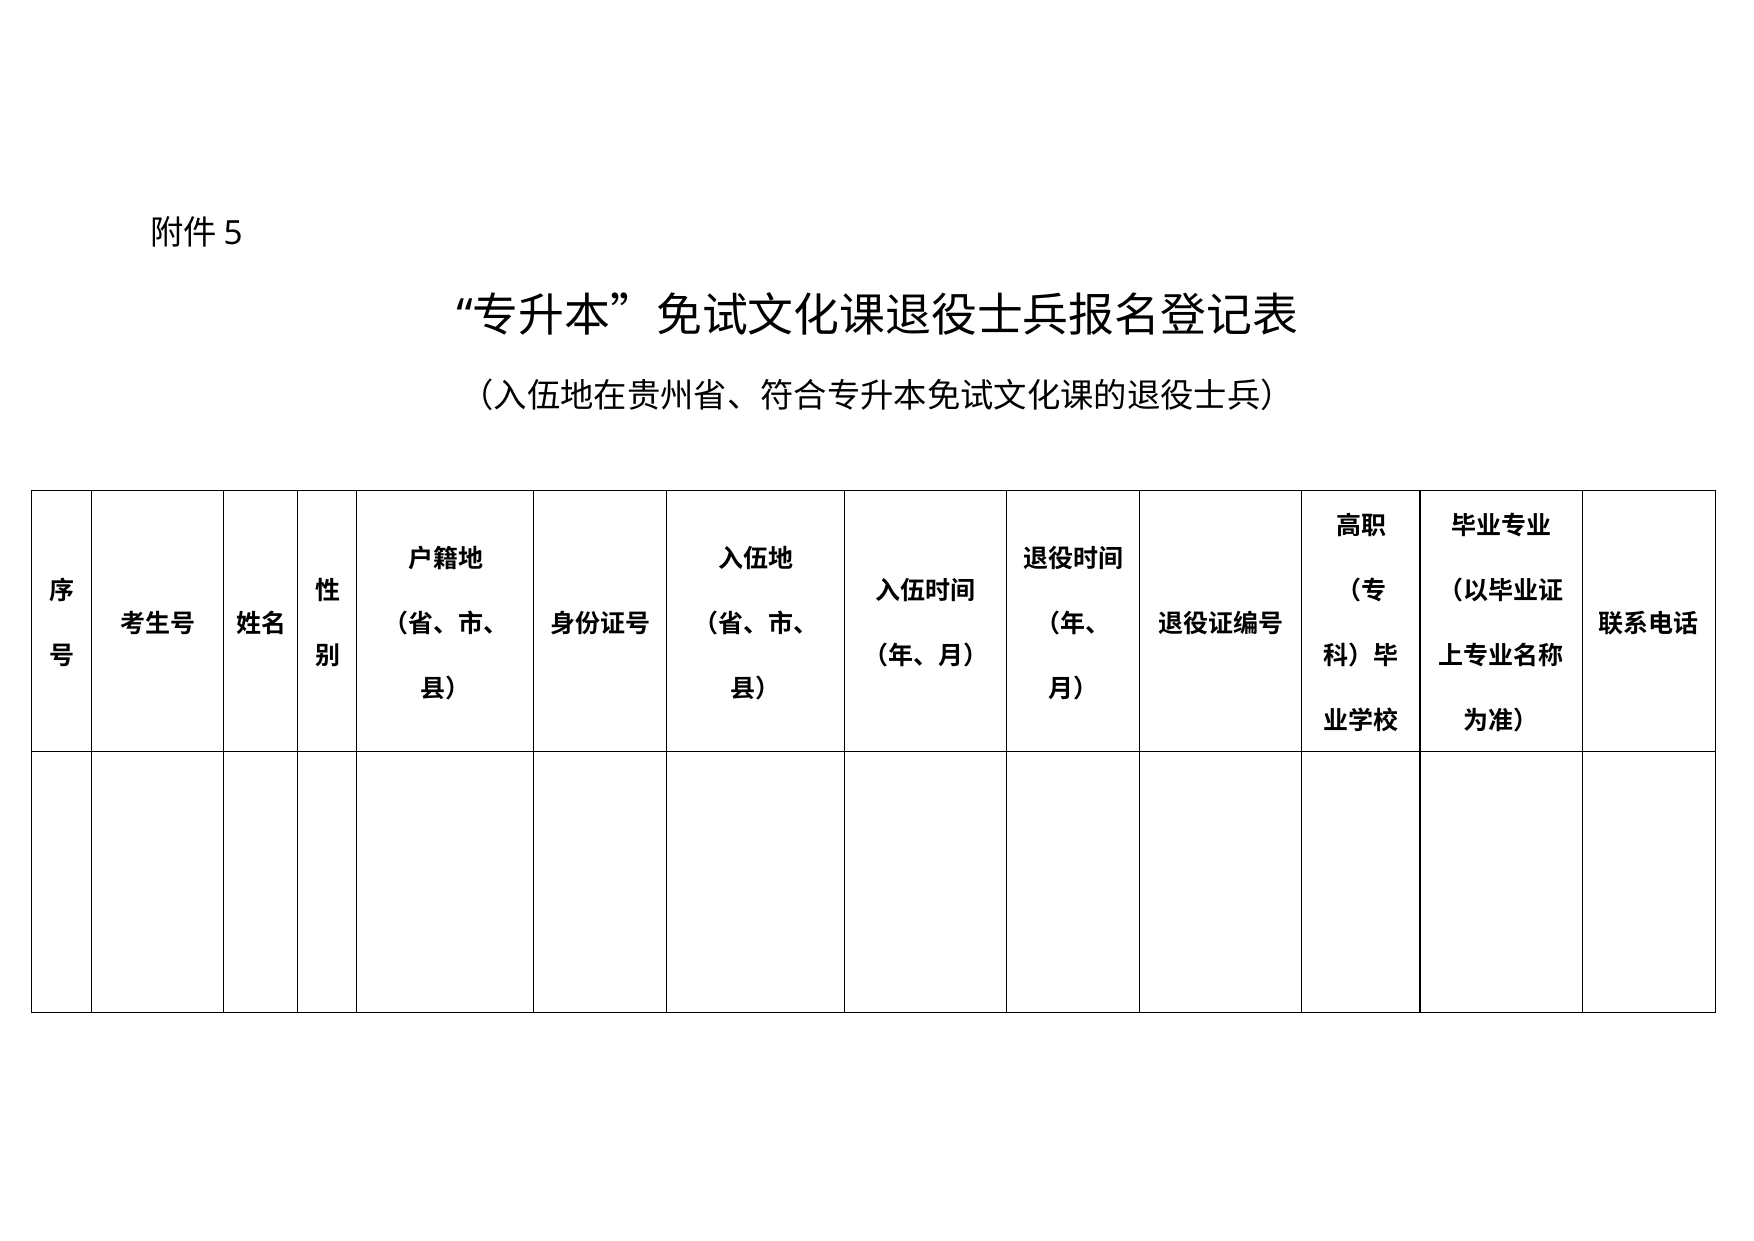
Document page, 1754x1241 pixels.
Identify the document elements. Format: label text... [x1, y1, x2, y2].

text （入伍地在贵州省、符合专升本免试文化课的退役士兵） [150, 360, 1604, 425]
table_header 户籍地 （省、市、县） [357, 491, 533, 751]
table_header 联系电话 [1583, 491, 1715, 751]
table_cell [357, 752, 533, 1012]
table_header 退役证编号 [1140, 491, 1301, 751]
text “专升本”免试文化课退役士兵报名登记表 [150, 263, 1604, 360]
table_cell [1302, 752, 1419, 1012]
table_header 性 别 [298, 491, 356, 751]
table_cell [534, 752, 666, 1012]
text 附件5 [150, 198, 1604, 263]
table_header 毕业专业（以毕业证上专业名称为准） [1421, 491, 1582, 751]
table_cell [1583, 752, 1715, 1012]
table_cell [1007, 752, 1139, 1012]
table_header 入伍时间 （年、月） [845, 491, 1006, 751]
table_cell [1421, 752, 1582, 1012]
table_cell [298, 752, 356, 1012]
table_cell [32, 752, 91, 1012]
table_cell [667, 752, 844, 1012]
table_header 高职（专科）毕业学校 [1302, 491, 1419, 751]
table_header 考生号 [92, 491, 223, 751]
table_cell [224, 752, 297, 1012]
table_header 入伍地 （省、市、县） [667, 491, 844, 751]
table_header 身份证号 [534, 491, 666, 751]
table_header 退役时间 （年、月） [1007, 491, 1139, 751]
table_header 姓名 [224, 491, 297, 751]
table_cell [845, 752, 1006, 1012]
table_cell [1140, 752, 1301, 1012]
table_cell [92, 752, 223, 1012]
table_header 序号 [32, 491, 91, 751]
